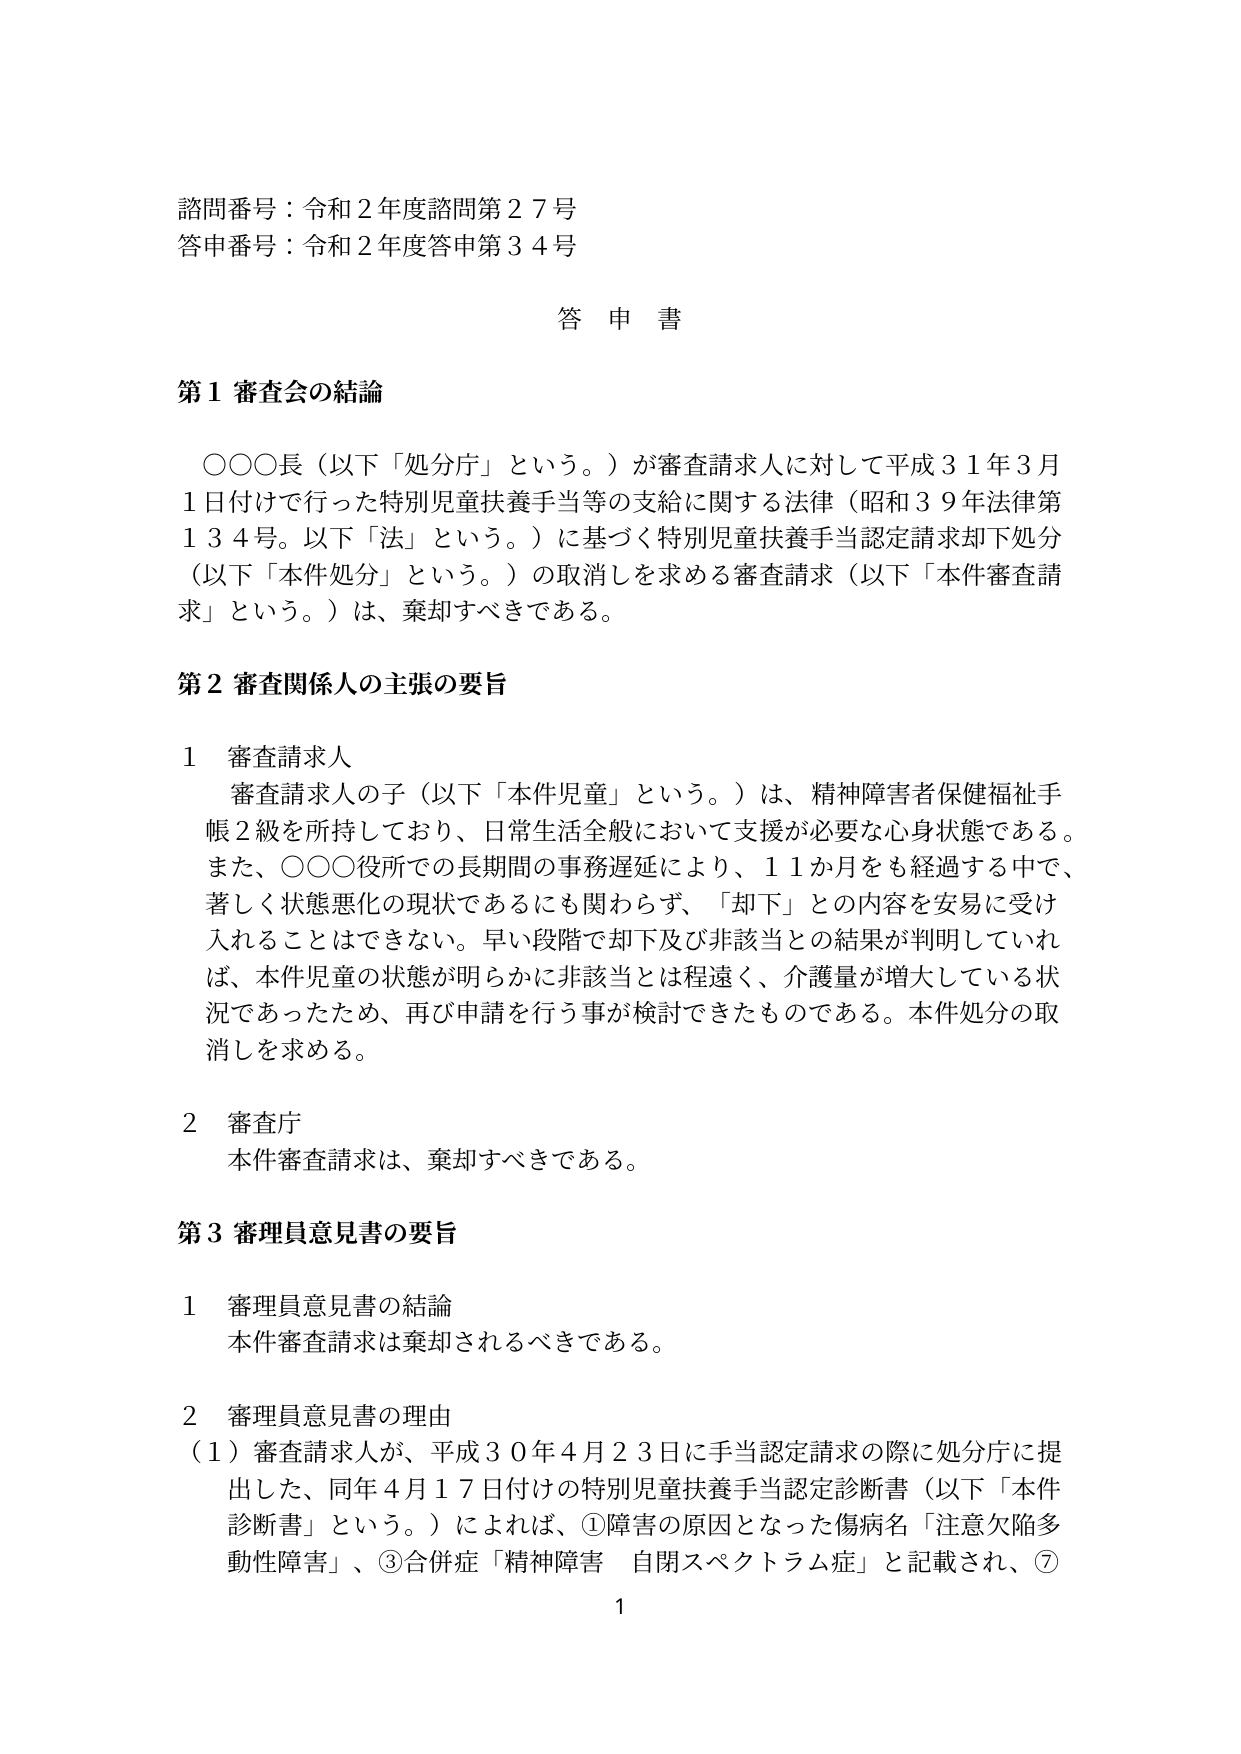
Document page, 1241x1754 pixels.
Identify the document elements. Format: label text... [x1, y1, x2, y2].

text 第２ 審査関係人の主張の要旨 [177, 665, 1063, 701]
text 本件審査請求は棄却されるべきである。 [177, 1323, 1063, 1359]
text １ 審査請求人 [177, 738, 1063, 774]
text 諮問番号：令和２年度諮問第２７号 [177, 189, 1063, 226]
text ２ 審理員意見書の理由 [177, 1396, 1063, 1432]
text 答申番号：令和２年度答申第３４号 [177, 226, 1063, 262]
text 第１ 審査会の結論 [177, 372, 1063, 409]
text １ 審理員意見書の結論 [177, 1286, 1063, 1323]
text 審査請求人の子（以下「本件児童」という。）は、精神障害者保健福祉手帳２級を所持しており、日常生活全般において支援が必要な心身状態である。また、○○○役所での長期間の事務遅延により、１１か月をも経過する中で、著しく状態悪化の現状であるにも関わらず、「却下」との内容を安易に受け入れることはできない。早い段階で却下及び非該当との結果が判明していれば、本件児童の状態が明らかに非該当とは程遠く、介護量が増大している状況であったため、再び申請を行う事が検討できたものである。本件処分の取消しを求める。 [180, 774, 1063, 1067]
text ２ 審査庁 [177, 1103, 1063, 1140]
text ○○○長（以下「処分庁」という。）が審査請求人に対して平成３１年３月１日付けで行った特別児童扶養手当等の支給に関する法律（昭和３９年法律第１３４号。以下「法」という。）に基づく特別児童扶養手当認定請求却下処分（以下「本件処分」という。）の取消しを求める審査請求（以下「本件審査請求」という。）は、棄却すべきである。 [177, 445, 1063, 628]
text 第３ 審理員意見書の要旨 [177, 1213, 1063, 1250]
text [177, 1432, 1063, 1579]
text 本件審査請求は、棄却すべきである。 [177, 1140, 1063, 1177]
text 答 申 書 [177, 299, 1063, 336]
